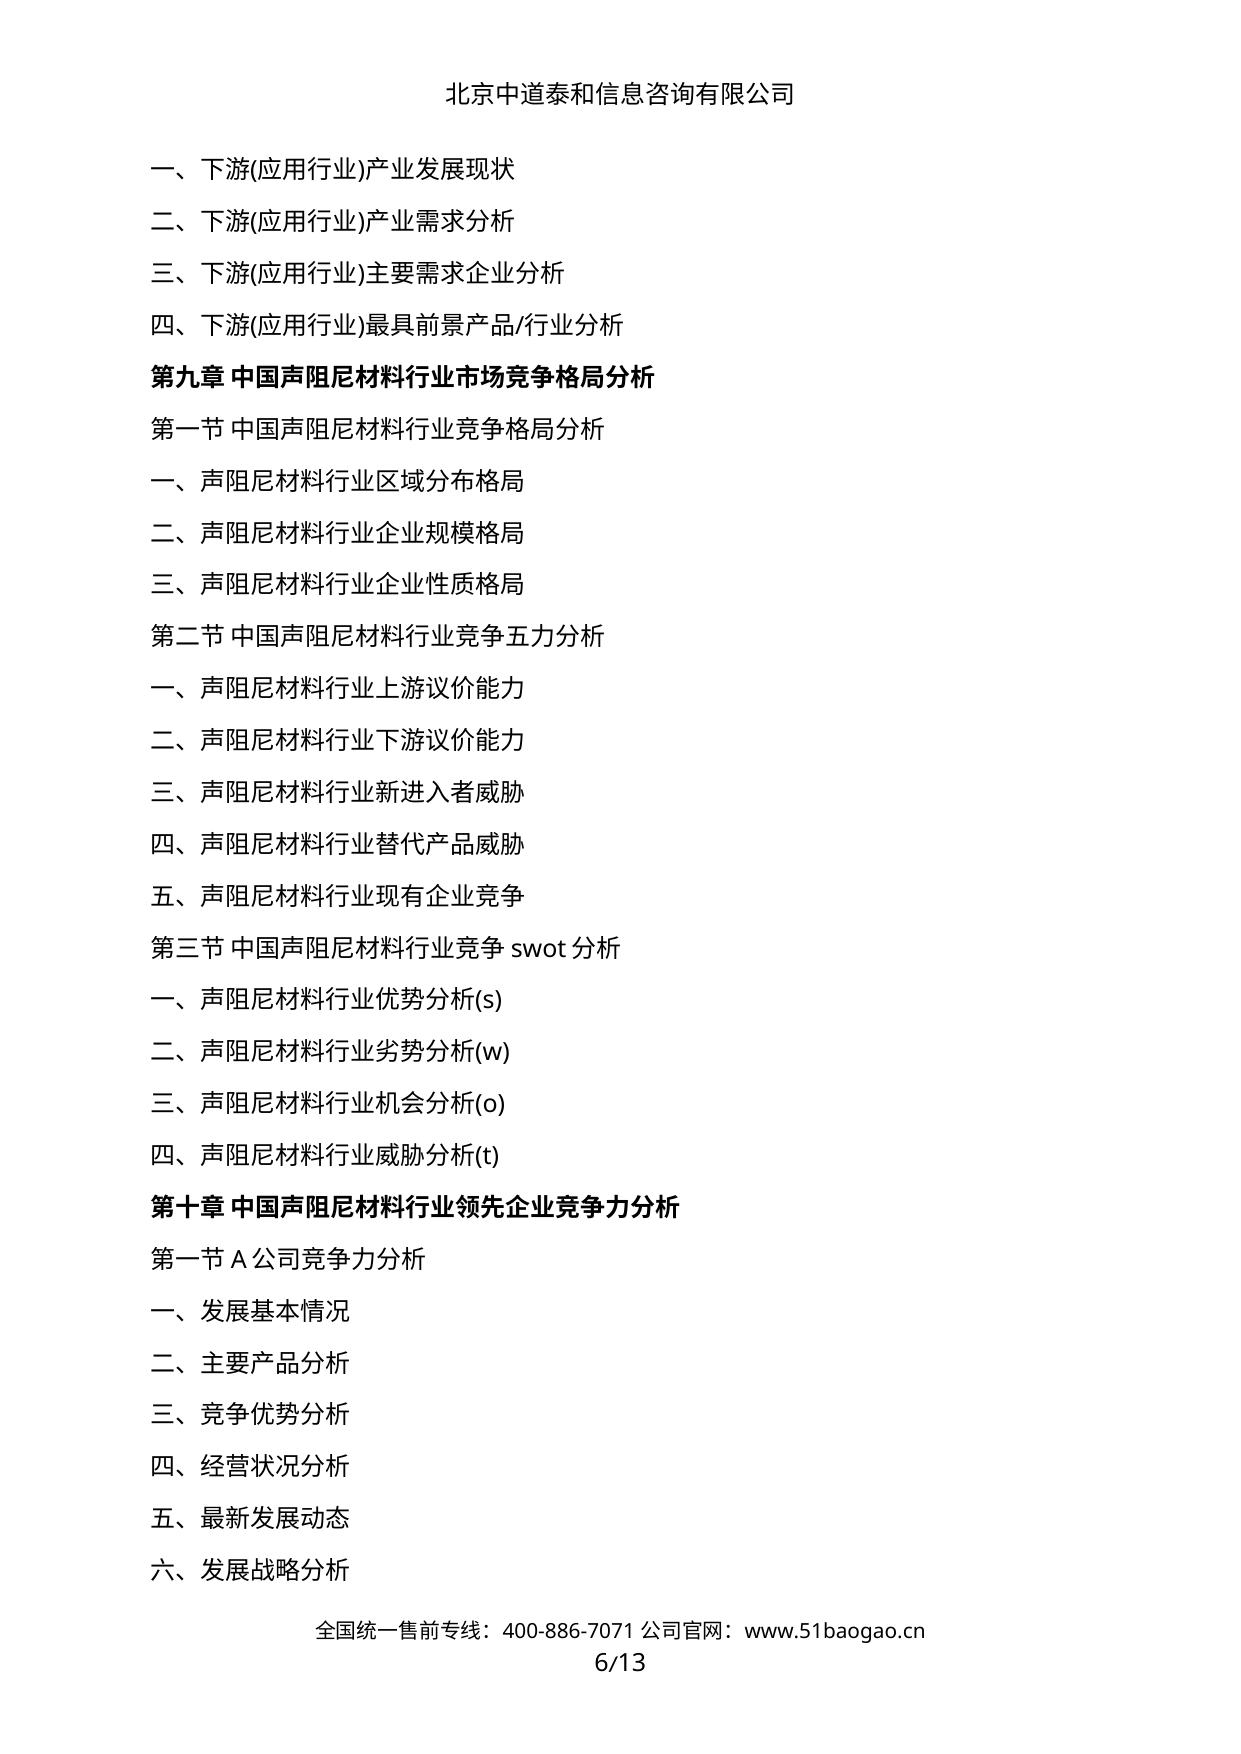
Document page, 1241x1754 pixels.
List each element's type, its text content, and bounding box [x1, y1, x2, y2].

text 二、声阻尼材料行业下游议价能力 [150, 721, 1090, 757]
text 第一节 中国声阻尼材料行业竞争格局分析 [150, 409, 1090, 446]
text 一、声阻尼材料行业区域分布格局 [150, 461, 1090, 497]
text 六、发展战略分析 [150, 1551, 1090, 1587]
text 一、下游(应用行业)产业发展现状 [150, 150, 1090, 186]
text 四、经营状况分析 [150, 1447, 1090, 1483]
text 第十章 中国声阻尼材料行业领先企业竞争力分析 [150, 1187, 1090, 1224]
text 一、发展基本情况 [150, 1291, 1090, 1327]
text 三、声阻尼材料行业新进入者威胁 [150, 772, 1090, 809]
text 五、声阻尼材料行业现有企业竞争 [150, 876, 1090, 912]
text 五、最新发展动态 [150, 1499, 1090, 1535]
text 三、竞争优势分析 [150, 1395, 1090, 1431]
text 二、主要产品分析 [150, 1343, 1090, 1379]
text 第三节 中国声阻尼材料行业竞争swot分析 [150, 928, 1090, 964]
text 三、声阻尼材料行业企业性质格局 [150, 565, 1090, 601]
text 四、下游(应用行业)最具前景产品/行业分析 [150, 306, 1090, 342]
text 第一节 A公司竞争力分析 [150, 1239, 1090, 1276]
text 一、声阻尼材料行业上游议价能力 [150, 669, 1090, 705]
text 四、声阻尼材料行业替代产品威胁 [150, 824, 1090, 861]
text 三、下游(应用行业)主要需求企业分析 [150, 254, 1090, 290]
text 二、声阻尼材料行业劣势分析(w) [150, 1032, 1090, 1068]
text 二、声阻尼材料行业企业规模格局 [150, 513, 1090, 549]
text 第二节 中国声阻尼材料行业竞争五力分析 [150, 617, 1090, 653]
text 第九章 中国声阻尼材料行业市场竞争格局分析 [150, 357, 1090, 394]
text 四、声阻尼材料行业威胁分析(t) [150, 1136, 1090, 1172]
text 三、声阻尼材料行业机会分析(o) [150, 1084, 1090, 1120]
text 一、声阻尼材料行业优势分析(s) [150, 980, 1090, 1016]
text 二、下游(应用行业)产业需求分析 [150, 202, 1090, 238]
